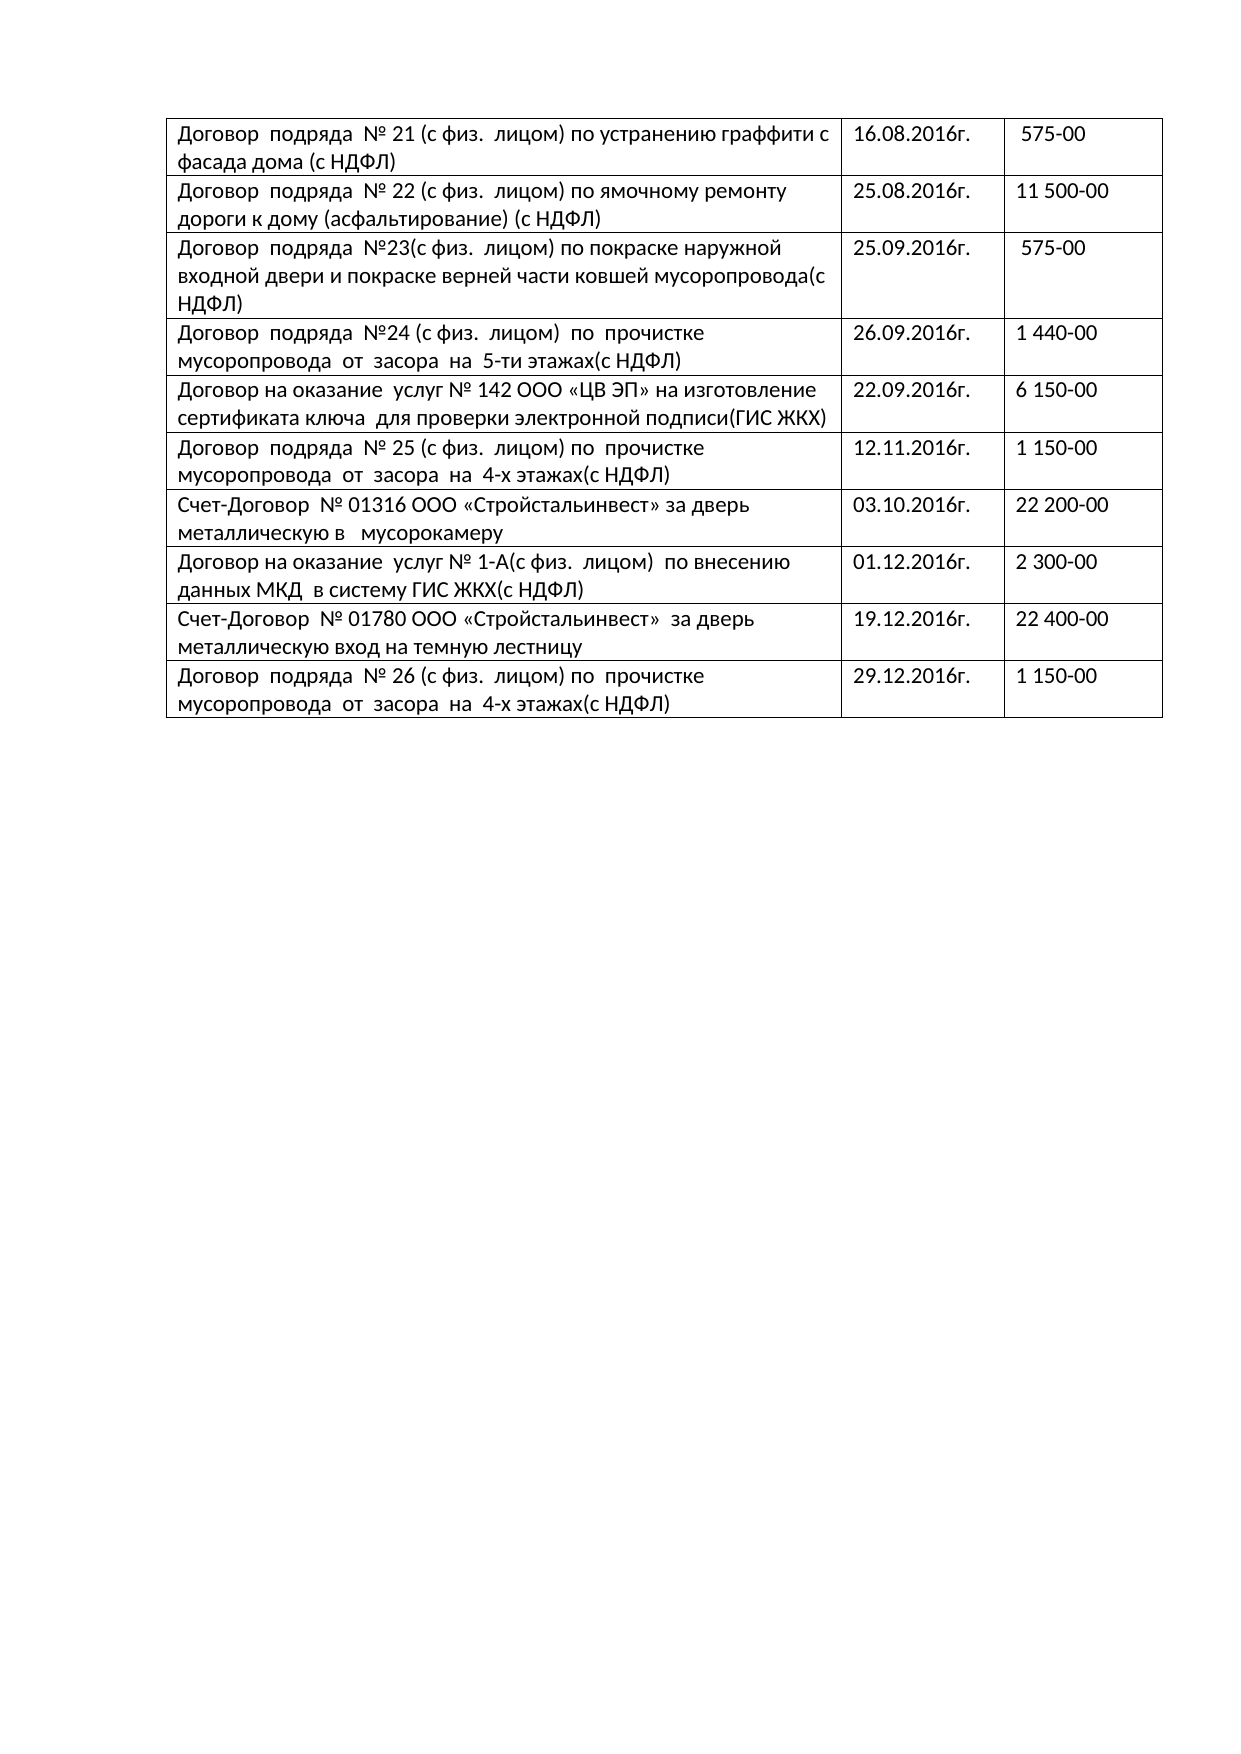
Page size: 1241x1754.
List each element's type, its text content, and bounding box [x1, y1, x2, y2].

table_cell 29.12.2016г. [842, 661, 1004, 717]
table_cell 11 500-00 [1005, 176, 1162, 232]
table_cell 1 150-00 [1005, 433, 1162, 489]
table_cell 25.08.2016г. [842, 176, 1004, 232]
table_cell 1 440-00 [1005, 319, 1162, 374]
table_cell 12.11.2016г. [842, 433, 1004, 489]
table_cell 01.12.2016г. [842, 547, 1004, 603]
table_cell 22 200-00 [1005, 490, 1162, 546]
table_cell Договор подряда № 26 (с физ. лицом) по прочистке мусоропровода от засора на 4-х этажах(с НДФЛ) [167, 661, 841, 717]
table_cell 16.08.2016г. [842, 119, 1004, 175]
table_cell 22.09.2016г. [842, 376, 1004, 432]
table_cell Договор подряда № 22 (с физ. лицом) по ямочному ремонту дороги к дому (асфальтирование) (с НДФЛ) [167, 176, 841, 232]
table_cell Договор на оказание услуг № 142 ООО «ЦВ ЭП» на изготовление сертификата ключа для проверки электронной подписи(ГИС ЖКХ) [167, 376, 841, 432]
table_cell Счет-Договор № 01316 ООО «Стройстальинвест» за дверь металлическую в мусорокамеру [167, 490, 841, 546]
table_cell Договор на оказание услуг № 1-А(с физ. лицом) по внесению данных МКД в систему ГИС ЖКХ(с НДФЛ) [167, 547, 841, 603]
table_cell Счет-Договор № 01780 ООО «Стройстальинвест» за дверь металлическую вход на темную лестницу [167, 604, 841, 660]
table_cell 6 150-00 [1005, 376, 1162, 432]
table_cell Договор подряда №23(с физ. лицом) по покраске наружной входной двери и покраске верней части ковшей мусоропровода(с НДФЛ) [167, 233, 841, 317]
table_cell 03.10.2016г. [842, 490, 1004, 546]
table_cell 25.09.2016г. [842, 233, 1004, 317]
table_cell Договор подряда № 25 (с физ. лицом) по прочистке мусоропровода от засора на 4-х этажах(с НДФЛ) [167, 433, 841, 489]
table_cell 575-00 [1005, 119, 1162, 175]
table_cell 26.09.2016г. [842, 319, 1004, 374]
table_cell 19.12.2016г. [842, 604, 1004, 660]
table_cell 1 150-00 [1005, 661, 1162, 717]
table_cell 22 400-00 [1005, 604, 1162, 660]
table_cell Договор подряда №24 (с физ. лицом) по прочистке мусоропровода от засора на 5-ти этажах(с НДФЛ) [167, 319, 841, 374]
table_cell Договор подряда № 21 (с физ. лицом) по устранению граффити с фасада дома (с НДФЛ) [167, 119, 841, 175]
table_cell 575-00 [1005, 233, 1162, 317]
table_cell 2 300-00 [1005, 547, 1162, 603]
